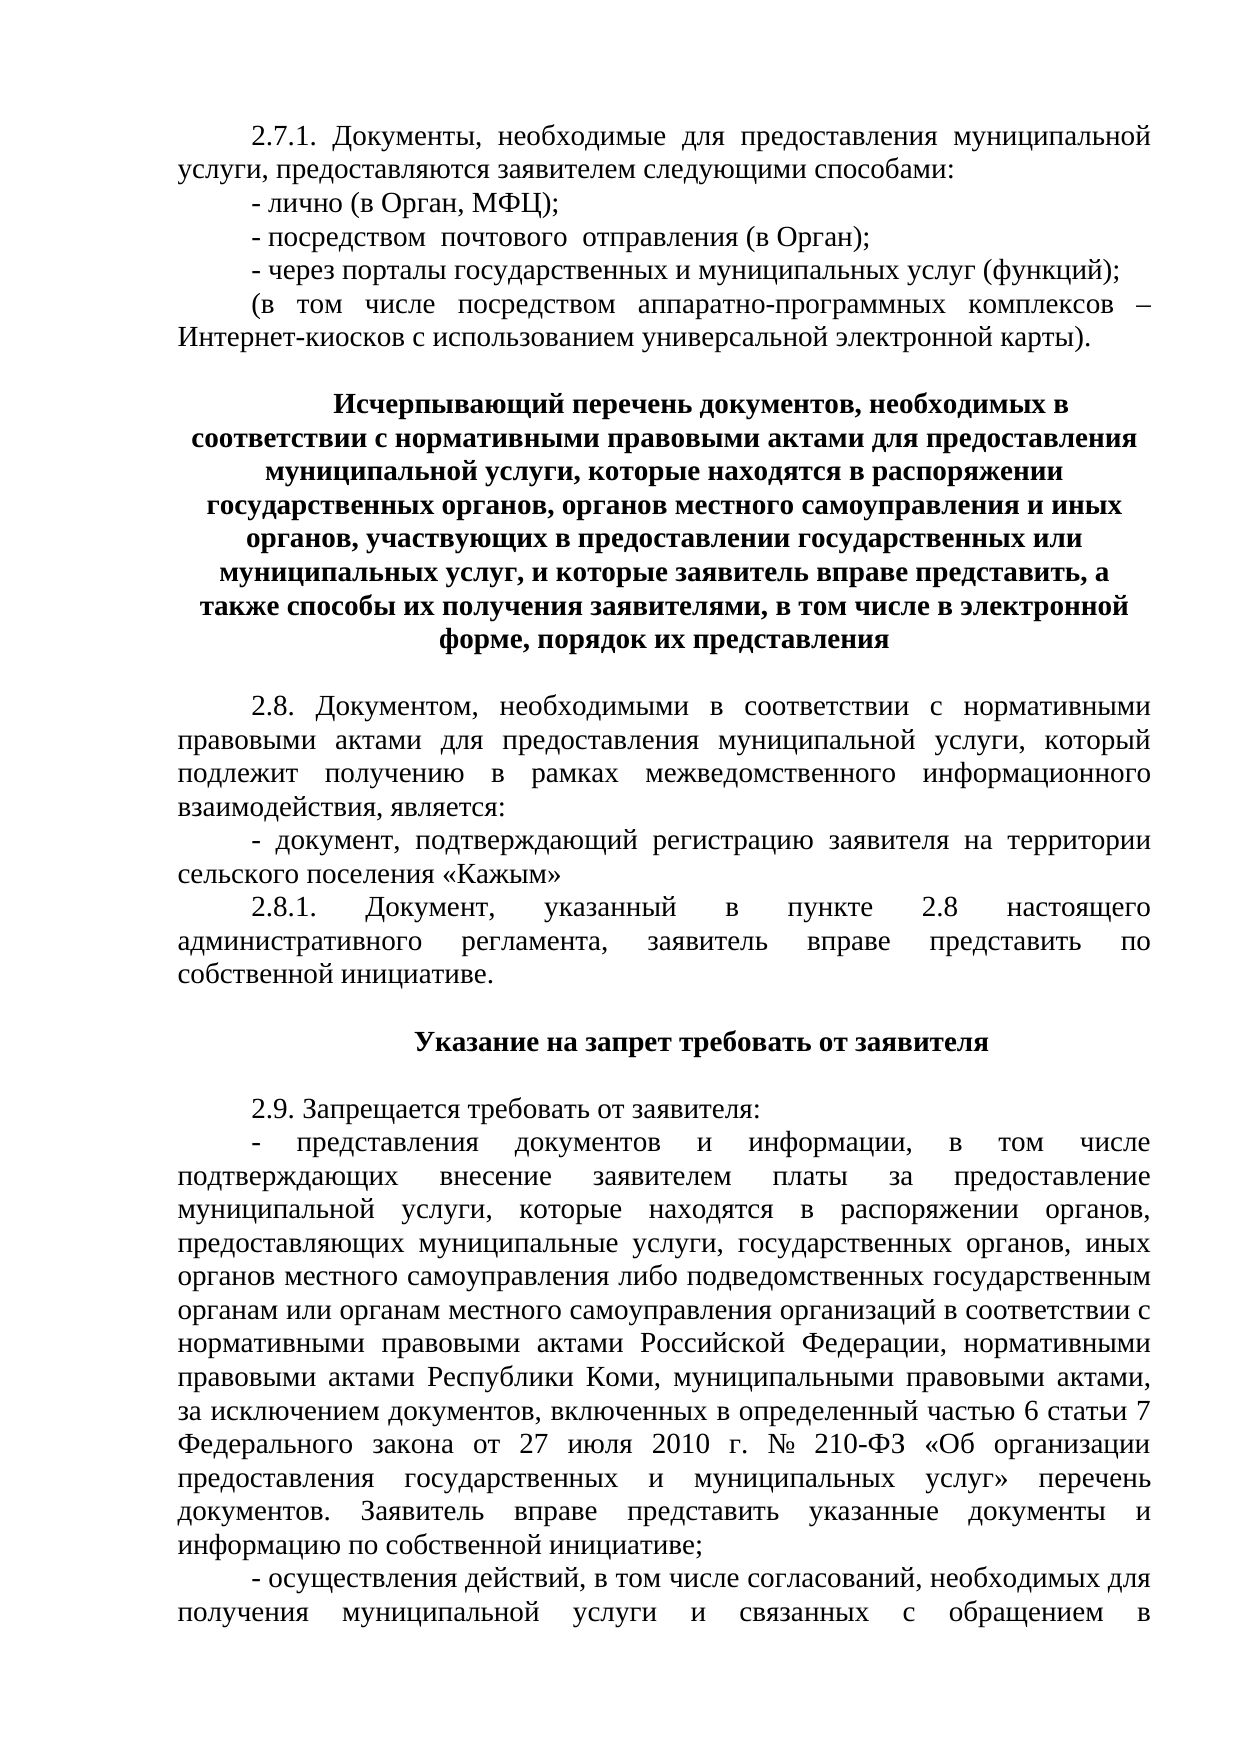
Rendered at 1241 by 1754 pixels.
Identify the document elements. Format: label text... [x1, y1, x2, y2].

text 2.8. Документом, необходимыми в соответствии с нормативными правовыми актами для предоставления муниципальной услуги, который подлежит получению в рамках межведомственного информационного взаимодействия, является: [177, 688, 1152, 822]
text - лично (в Орган, МФЦ); [177, 185, 1152, 219]
text (в том числе посредством аппаратно-программных комплексов – Интернет-киосков с использованием универсальной электронной карты). [177, 286, 1152, 353]
text 2.8.1. Документ, указанный в пункте 2.8 настоящего административного регламента, заявитель вправе представить по собственной инициативе. [177, 889, 1152, 990]
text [177, 1560, 1152, 1627]
text 2.7.1. Документы, необходимые для предоставления муниципальной услуги, предоставляются заявителем следующими способами: [177, 118, 1152, 185]
text - через порталы государственных и муниципальных услуг (функций); [177, 252, 1152, 286]
text 2.9. Запрещается требовать от заявителя: [177, 1091, 1152, 1124]
text Исчерпывающий перечень документов, необходимых в соответствии с нормативными правовыми актами для предоставления муниципальной услуги, которые находятся в распоряжении государственных органов, органов местного самоуправления и иных органов, участвующих в предоставлении государственных или муниципальных услуг, и которые заявитель вправе представить, а также способы их получения заявителями, в том числе в электронной форме, порядок их представления [177, 386, 1152, 655]
text - посредством почтового отправления (в Орган); [177, 219, 1152, 252]
text - представления документов и информации, в том числе подтверждающих внесение заявителем платы за предоставление муниципальной услуги, которые находятся в распоряжении органов, предоставляющих муниципальные услуги, государственных органов, иных органов местного самоуправления либо подведомственных государственным органам или органам местного самоуправления организаций в соответствии с нормативными правовыми актами Российской Федерации, нормативными правовыми актами Республики Коми, муниципальными правовыми актами, за исключением документов, включенных в определенный частью 6 статьи 7 Федерального закона от 27 июля 2010 г. № 210-ФЗ «Об организации предоставления государственных и муниципальных услуг» перечень документов. Заявитель вправе представить указанные документы и информацию по собственной инициативе; [177, 1124, 1152, 1560]
text Указание на запрет требовать от заявителя [177, 1024, 1152, 1057]
text - документ, подтверждающий регистрацию заявителя на территории сельского поселения «Кажым» [177, 822, 1152, 889]
